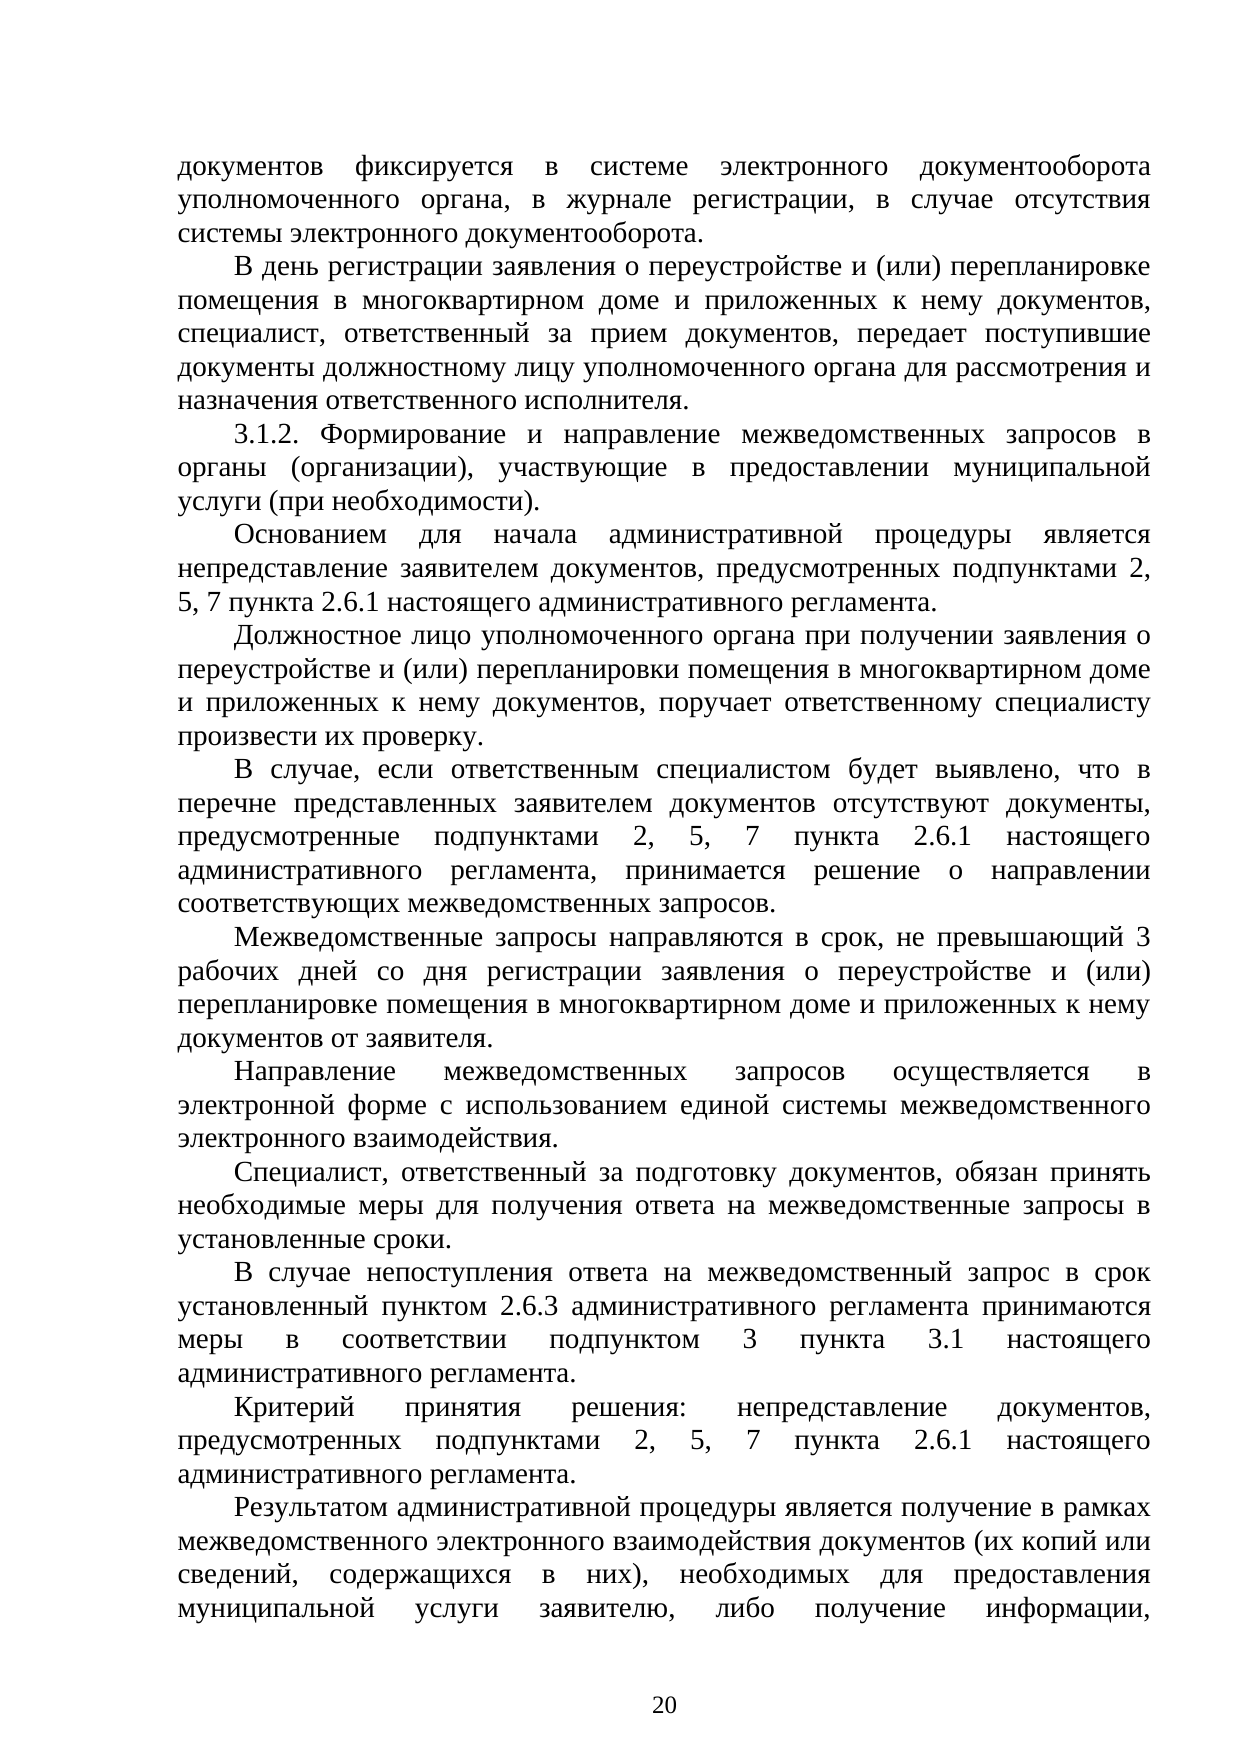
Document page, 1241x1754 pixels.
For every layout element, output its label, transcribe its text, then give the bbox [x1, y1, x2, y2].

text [177, 1489, 1152, 1623]
text Основанием для начала административной процедуры является непредставление заявителем документов, предусмотренных подпунктами 2, 5, 7 пункта 2.6.1 настоящего административного регламента. [177, 517, 1152, 617]
text Критерий принятия решения: непредставление документов, предусмотренных подпунктами 2, 5, 7 пункта 2.6.1 настоящего административного регламента. [177, 1389, 1152, 1489]
text В случае, если ответственным специалистом будет выявлено, что в перечне представленных заявителем документов отсутствуют документы, предусмотренные подпунктами 2, 5, 7 пункта 2.6.1 настоящего административного регламента, принимается решение о направлении соответствующих межведомственных запросов. [177, 751, 1152, 919]
text Направление межведомственных запросов осуществляется в электронной форме с использованием единой системы межведомственного электронного взаимодействия. [177, 1053, 1152, 1154]
text Специалист, ответственный за подготовку документов, обязан принять необходимые меры для получения ответа на межведомственные запросы в установленные сроки. [177, 1154, 1152, 1254]
text Межведомственные запросы направляются в срок, не превышающий 3 рабочих дней со дня регистрации заявления о переустройстве и (или) перепланировке помещения в многоквартирном доме и приложенных к нему документов от заявителя. [177, 919, 1152, 1053]
text В день регистрации заявления о переустройстве и (или) перепланировке помещения в многоквартирном доме и приложенных к нему документов, специалист, ответственный за прием документов, передает поступившие документы должностному лицу уполномоченного органа для рассмотрения и назначения ответственного исполнителя. [177, 248, 1152, 416]
text 3.1.2. Формирование и направление межведомственных запросов в органы (организации), участвующие в предоставлении муниципальной услуги (при необходимости). [177, 416, 1152, 517]
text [177, 148, 1152, 248]
text В случае непоступления ответа на межведомственный запрос в срок установленный пунктом 2.6.3 административного регламента принимаются меры в соответствии подпунктом 3 пункта 3.1 настоящего административного регламента. [177, 1254, 1152, 1389]
text Должностное лицо уполномоченного органа при получении заявления о переустройстве и (или) перепланировки помещения в многоквартирном доме и приложенных к нему документов, поручает ответственному специалисту произвести их проверку. [177, 617, 1152, 751]
